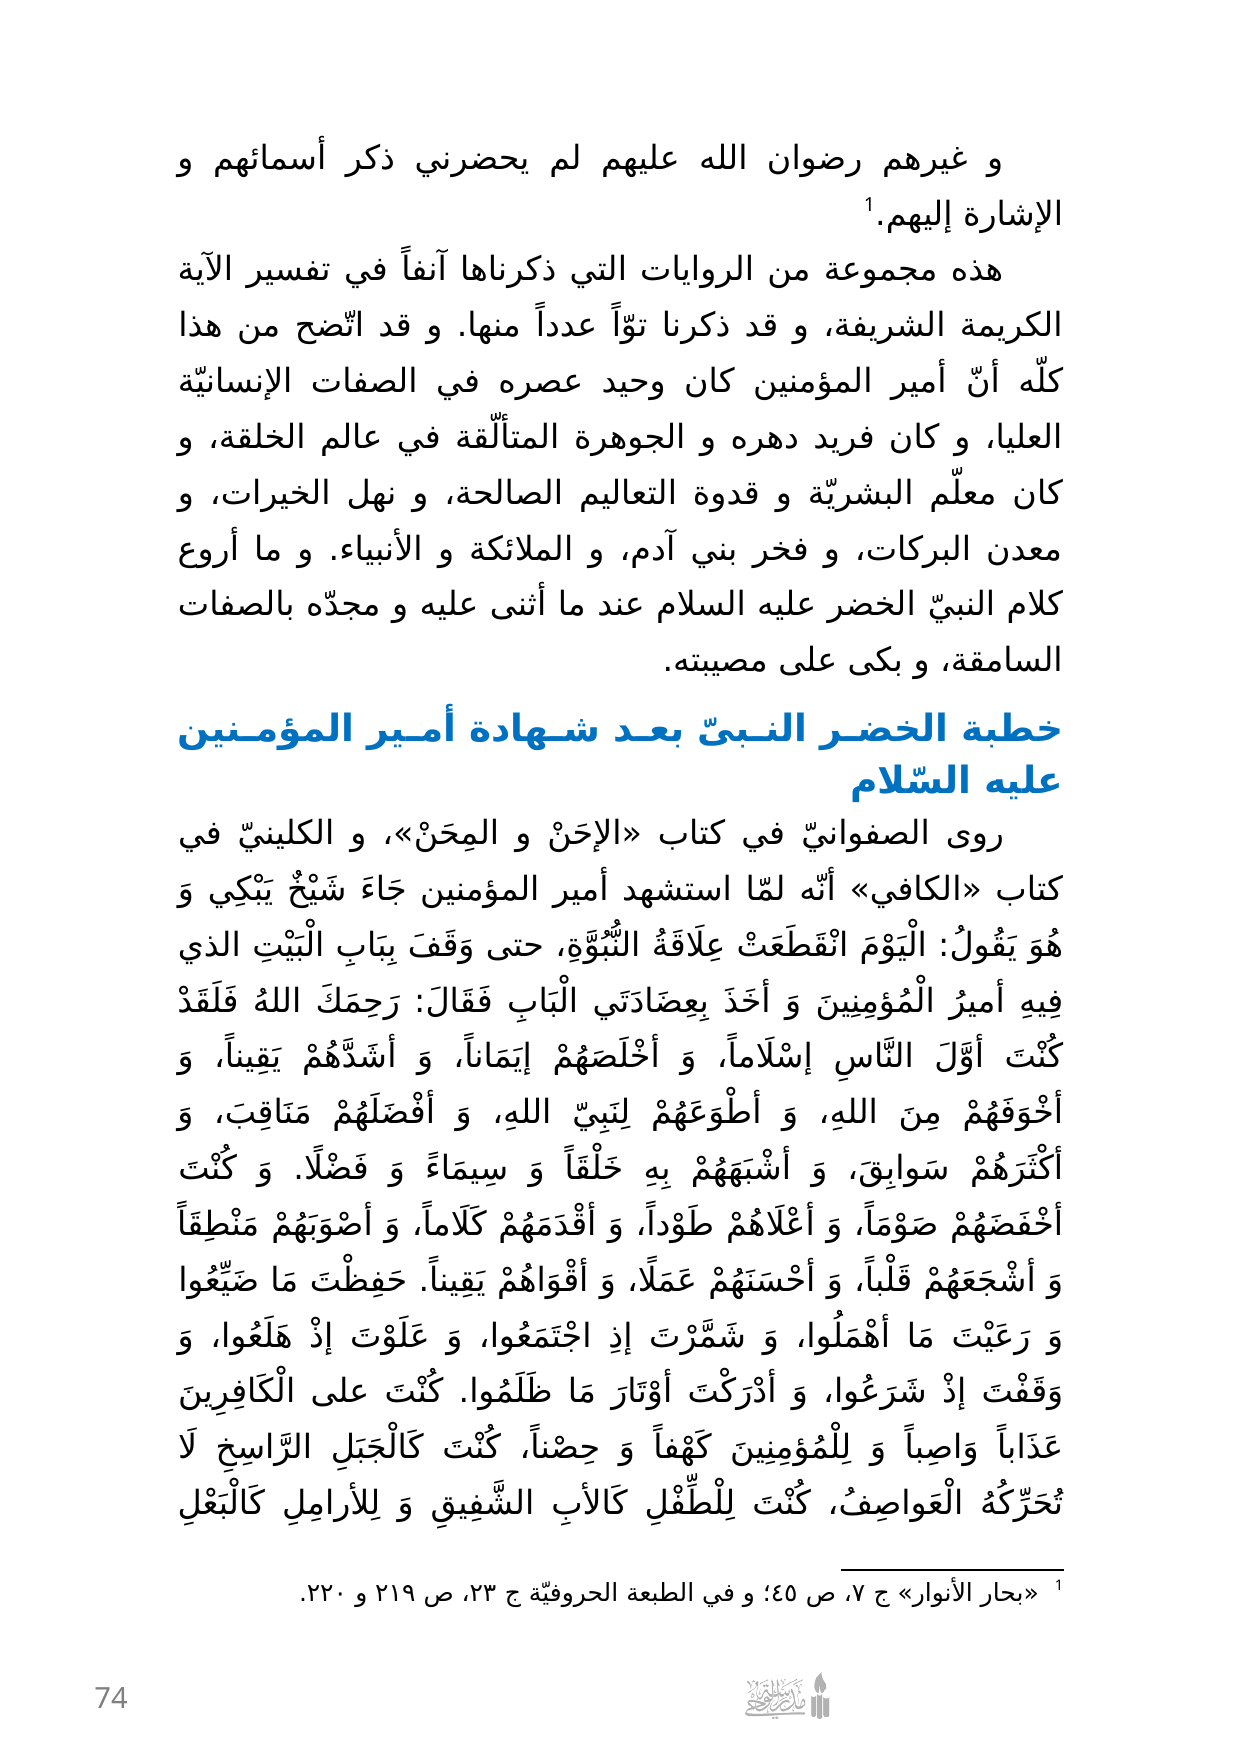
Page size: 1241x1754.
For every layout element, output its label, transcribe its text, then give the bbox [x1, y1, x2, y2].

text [177, 811, 1063, 1537]
picture [745, 1672, 830, 1719]
title خطبة الخضر النبىّ بعد شهادة أمير المؤمنين عليه السّلام‏ [177, 707, 1063, 803]
text هذه مجموعة من الروايات التي ذكرناها آنفاً في تفسير الآية الكريمة الشريفة، و قد ذكرنا توّاً عدداً منها. و قد اتّضح من هذا كلّه أنّ أمير المؤمنين كان وحيد عصره في الصفات الإنسانيّة العليا، و كان فريد دهره و الجوهرة المتألّقة في عالم الخلقة، و كان معلّم البشريّة و قدوة التعاليم الصالحة، و نهل الخيرات، و معدن البركات، و فخر بني آدم، و الملائكة و الأنبياء. و ما أروع كلام النبيّ الخضر عليه السلام عند ما أثنى عليه و مجدّه بالصفات السامقة، و بكى على مصيبته. [177, 247, 1063, 694]
text و غيرهم رضوان الله عليهم لم يحضرني ذكر أسمائهم و الإشارة إليهم. [177, 136, 1063, 247]
